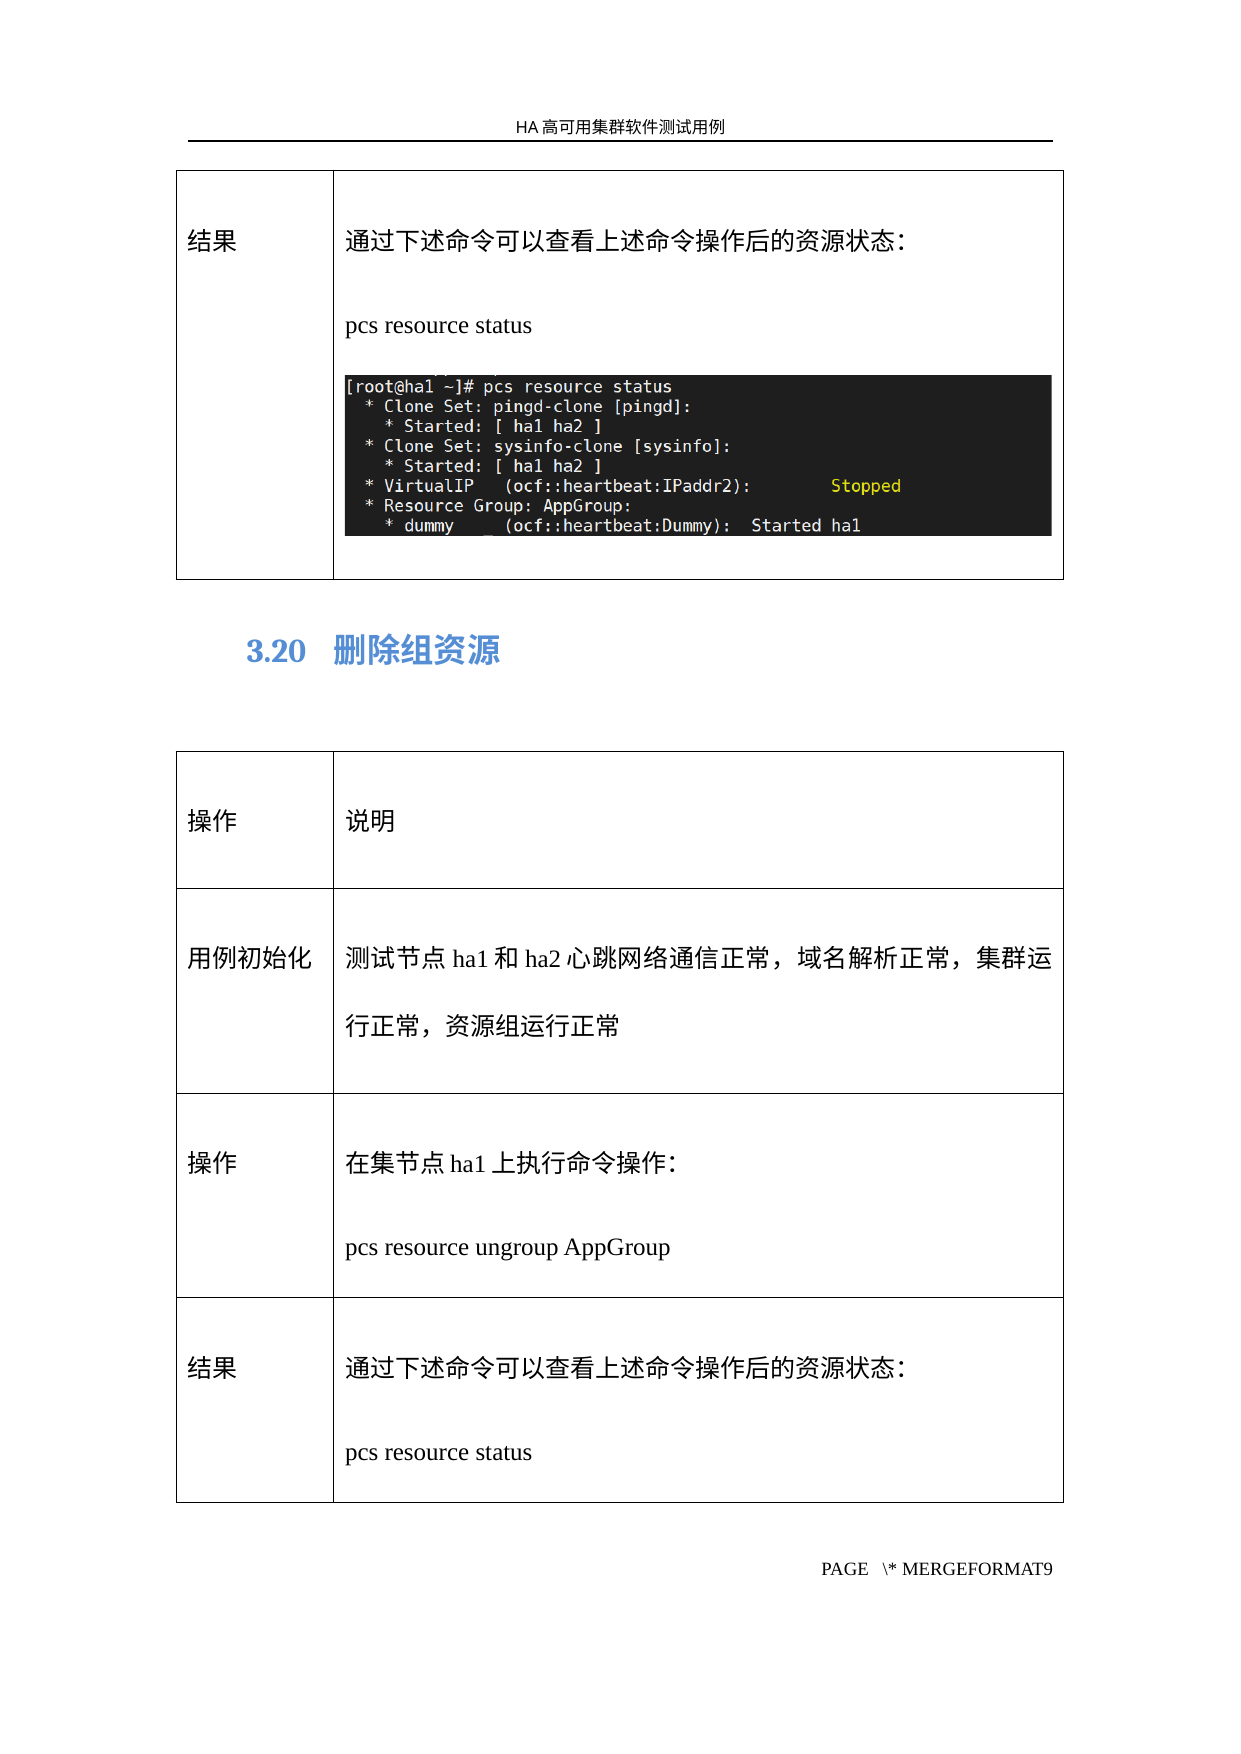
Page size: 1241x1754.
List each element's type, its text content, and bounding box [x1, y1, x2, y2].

table_cell 在集节点ha1上执行命令操作： pcs resource ungroup AppGroup [334, 1094, 1063, 1297]
table_cell 通过下述命令可以查看上述命令操作后的资源状态： pcs resource status [334, 171, 1063, 579]
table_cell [334, 1298, 1063, 1502]
table_cell 用例初始化 [177, 889, 333, 1092]
picture [344, 375, 1052, 536]
table_cell 测试节点ha1和ha2心跳网络通信正常，域名解析正常，集群运行正常，资源组运行正常 [334, 889, 1063, 1092]
table_header 操作 [177, 752, 333, 888]
subtitle 删除组资源 [247, 614, 1053, 682]
table_header 说明 [334, 752, 1063, 888]
table_cell 操作 [177, 1094, 333, 1297]
table_cell 结果 [177, 171, 333, 579]
table_cell 结果 [177, 1298, 333, 1502]
